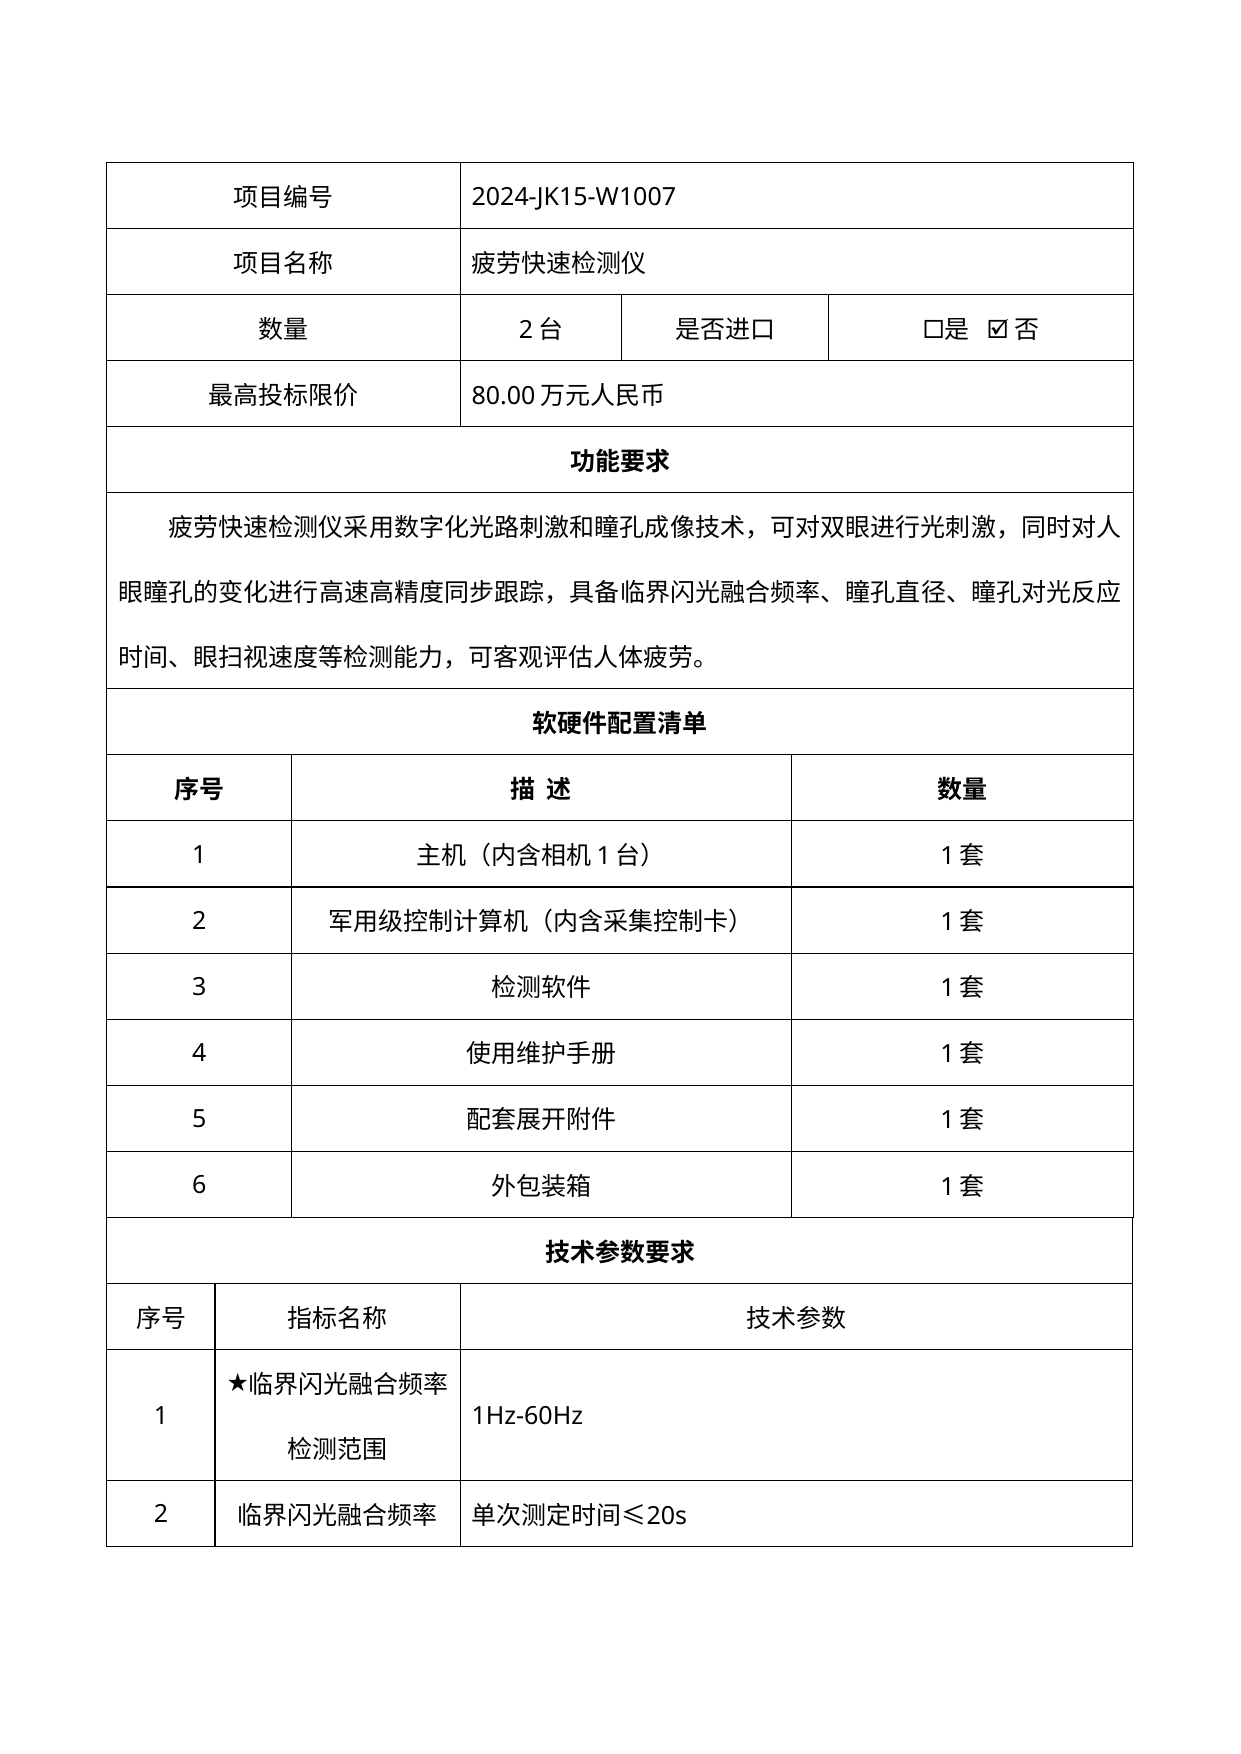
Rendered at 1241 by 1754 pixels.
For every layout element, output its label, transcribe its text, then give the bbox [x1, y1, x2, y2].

table_cell 5 [107, 1086, 291, 1151]
table_cell ★临界闪光融合频率检测范围 [216, 1350, 460, 1480]
table_cell 检测软件 [292, 954, 791, 1018]
table_cell 指标名称 [216, 1284, 460, 1349]
table_cell 数量 [792, 755, 1133, 820]
table_header 2024-JK15-W1007 [461, 163, 1133, 228]
table_cell 描 述 [292, 755, 791, 820]
table_cell 6 [107, 1152, 291, 1217]
table_cell 功能要求 [107, 427, 1133, 492]
table_cell 配套展开附件 [292, 1086, 791, 1151]
table_cell 技术参数要求 [107, 1218, 1132, 1283]
table_cell 1套 [792, 1086, 1133, 1151]
table_cell 单次测定时间≤20s [461, 1481, 1132, 1546]
table_cell 4 [107, 1020, 291, 1084]
table_cell 1Hz-60Hz [461, 1350, 1132, 1480]
table_cell 是否进口 [622, 295, 828, 360]
table_cell 2台 [461, 295, 621, 360]
table_cell 技术参数 [461, 1284, 1132, 1349]
table_cell 1 [107, 821, 291, 886]
table_cell 序号 [107, 1284, 214, 1349]
table_cell 1套 [792, 1020, 1133, 1084]
table_cell 1套 [792, 1152, 1133, 1217]
table_cell 1套 [792, 888, 1133, 952]
table_cell 主机（内含相机1台） [292, 821, 791, 886]
table_cell 1 [107, 1350, 214, 1480]
table_cell 3 [107, 954, 291, 1018]
table_header 项目编号 [107, 163, 460, 228]
table_cell 使用维护手册 [292, 1020, 791, 1084]
table_cell 最高投标限价 [107, 361, 460, 426]
table_cell 疲劳快速检测仪 [461, 229, 1133, 294]
table_cell 2 [107, 1481, 214, 1546]
table_cell 序号 [107, 755, 291, 820]
table_cell 临界闪光融合频率检测时长 [216, 1481, 460, 1546]
table_cell 外包装箱 [292, 1152, 791, 1217]
table_cell 1套 [792, 821, 1133, 886]
table_cell 80.00万元人民币 [461, 361, 1133, 426]
table_cell 1套 [792, 954, 1133, 1018]
table_cell 项目名称 [107, 229, 460, 294]
table_cell 数量 [107, 295, 460, 360]
table_cell 疲劳快速检测仪采用数字化光路刺激和瞳孔成像技术，可对双眼进行光刺激，同时对人眼瞳孔的变化进行高速高精度同步跟踪，具备临界闪光融合频率、瞳孔直径、瞳孔对光反应时间、眼扫视速度等检测能力，可客观评估人体疲劳。 [107, 493, 1133, 688]
table_cell 是 否 [829, 295, 1133, 360]
table_cell 军用级控制计算机（内含采集控制卡） [292, 888, 791, 952]
table_cell 软硬件配置清单 [107, 689, 1133, 754]
table_cell 2 [107, 888, 291, 952]
